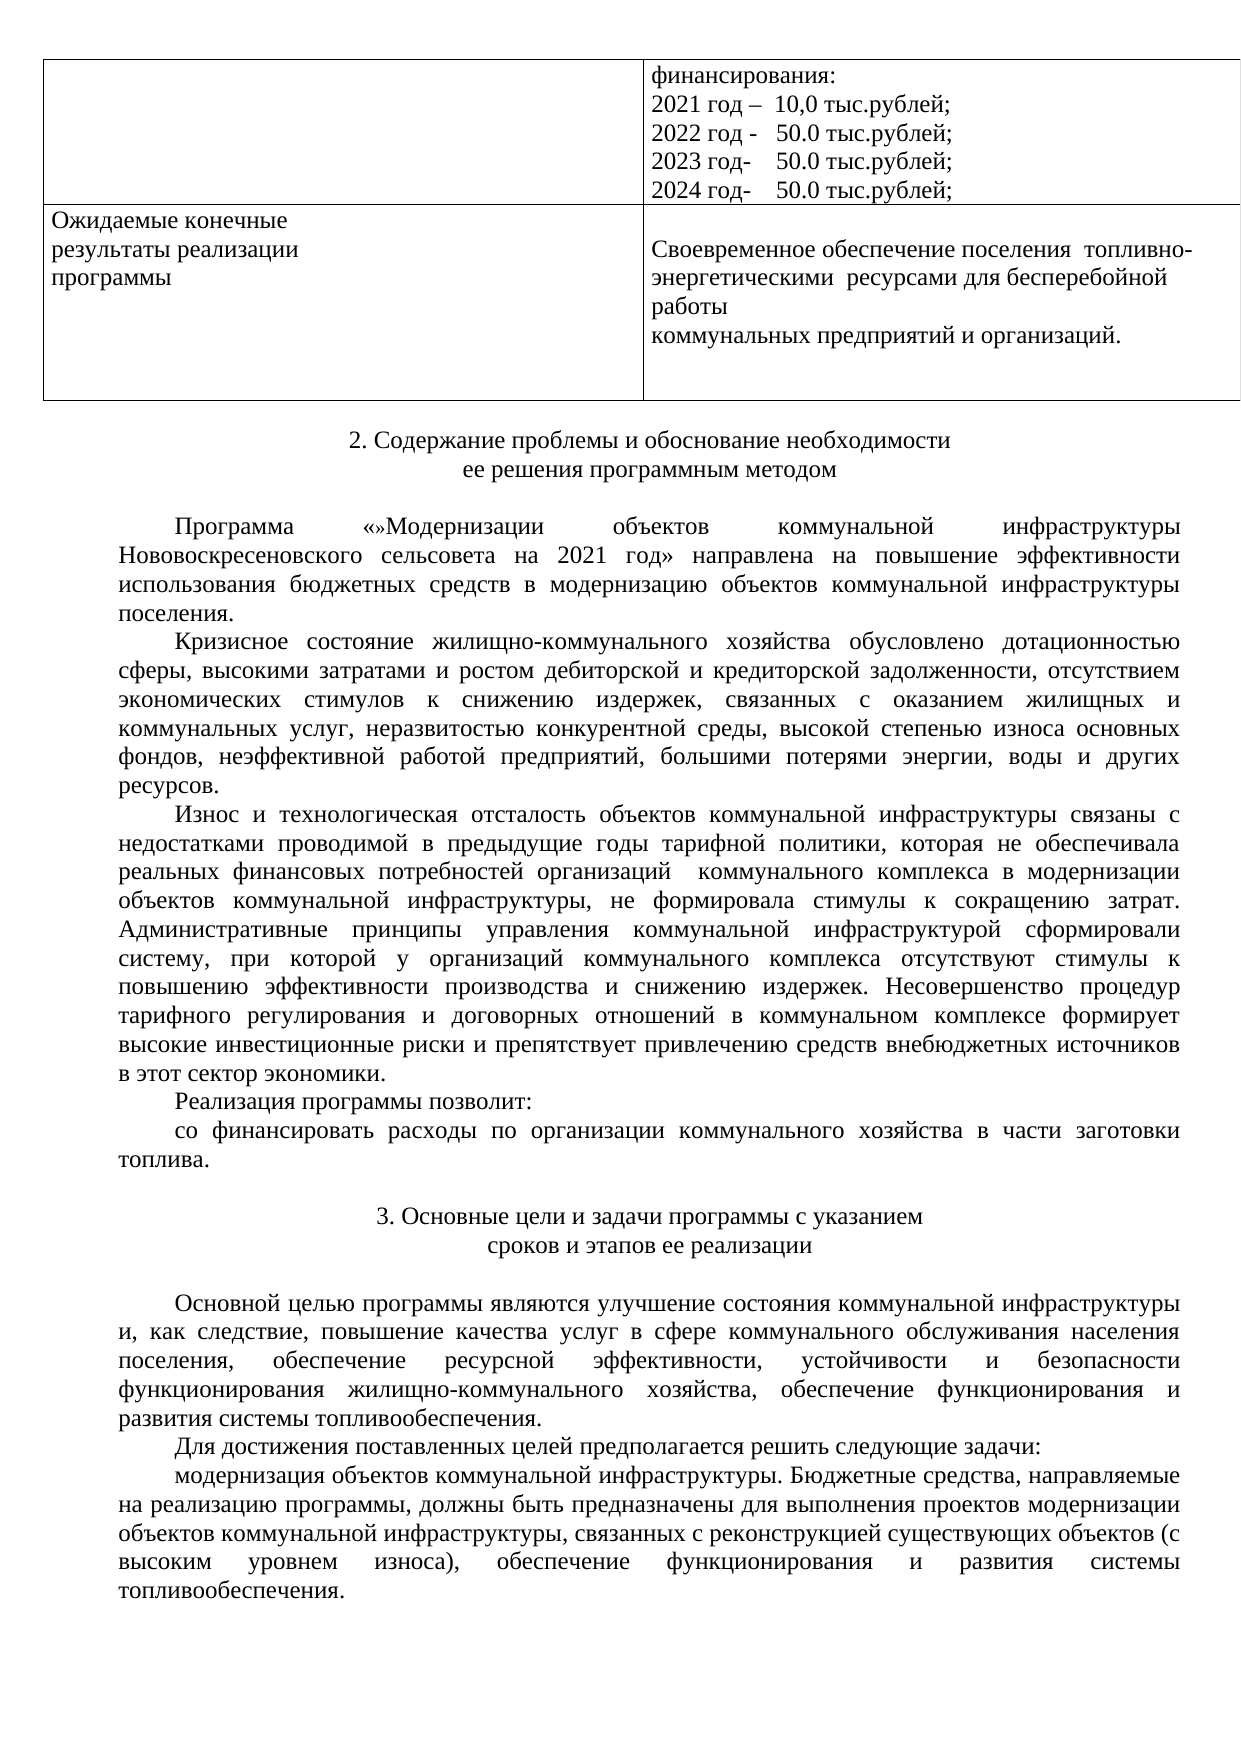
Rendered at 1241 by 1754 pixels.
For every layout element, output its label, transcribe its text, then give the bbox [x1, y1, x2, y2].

text Основной целью программы являются улучшение состояния коммунальной инфраструктуры и, как следствие, повышение качества услуг в сфере коммунального обслуживания населения поселения, обеспечение ресурсной эффективности, устойчивости и безопасности функционирования жилищно-коммунального хозяйства, обеспечение функционирования и развития системы топливообеспечения. [118, 1288, 1181, 1431]
text Для достижения поставленных целей предполагается решить следующие задачи: [118, 1431, 1181, 1460]
text Программа «»Модернизации объектов коммунальной инфраструктуры Нововоскресеновского сельсовета на 2021 год» направлена на повышение эффективности использования бюджетных средств в модернизацию объектов коммунальной инфраструктуры поселения. [118, 511, 1181, 626]
table_cell Ожидаемые конечные результаты реализации программы [44, 205, 643, 400]
text 2. Содержание проблемы и обоснование необходимости [118, 425, 1181, 454]
text Кризисное состояние жилищно-коммунального хозяйства обусловлено дотационностью сферы, высокими затратами и ростом дебиторской и кредиторской задолженности, отсутствием экономических стимулов к снижению издержек, связанных с оказанием жилищных и коммунальных услуг, неразвитостью конкурентной среды, высокой степенью износа основных фондов, неэффективной работой предприятий, большими потерями энергии, воды и других ресурсов. [118, 626, 1181, 799]
text со финансировать расходы по организации коммунального хозяйства в части заготовки топлива. [118, 1115, 1181, 1173]
text Реализация программы позволит: [118, 1086, 1181, 1115]
text 3. Основные цели и задачи программы с указанием [118, 1201, 1181, 1230]
text ее решения программным методом [118, 454, 1181, 483]
table_cell Своевременное обеспечение поселения топливно-энергетическими ресурсами для бесперебойной работы коммунальных предприятий и организаций. [644, 205, 1240, 400]
text модернизация объектов коммунальной инфраструктуры. Бюджетные средства, направляемые на реализацию программы, должны быть предназначены для выполнения проектов модернизации объектов коммунальной инфраструктуры, связанных с реконструкцией существующих объектов (с высоким уровнем износа), обеспечение функционирования и развития системы топливообеспечения. [118, 1460, 1181, 1604]
text Износ и технологическая отсталость объектов коммунальной инфраструктуры связаны с недостатками проводимой в предыдущие годы тарифной политики, которая не обеспечивала реальных финансовых потребностей организаций коммунального комплекса в модернизации объектов коммунальной инфраструктуры, не формировала стимулы к сокращению затрат. Административные принципы управления коммунальной инфраструктурой сформировали систему, при которой у организаций коммунального комплекса отсутствуют стимулы к повышению эффективности производства и снижению издержек. Несовершенство процедур тарифного регулирования и договорных отношений в коммунальном комплексе формирует высокие инвестиционные риски и препятствует привлечению средств внебюджетных источников в этот сектор экономики. [118, 799, 1181, 1086]
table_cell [644, 60, 1240, 204]
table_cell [44, 60, 643, 204]
text сроков и этапов ее реализации [118, 1230, 1181, 1259]
